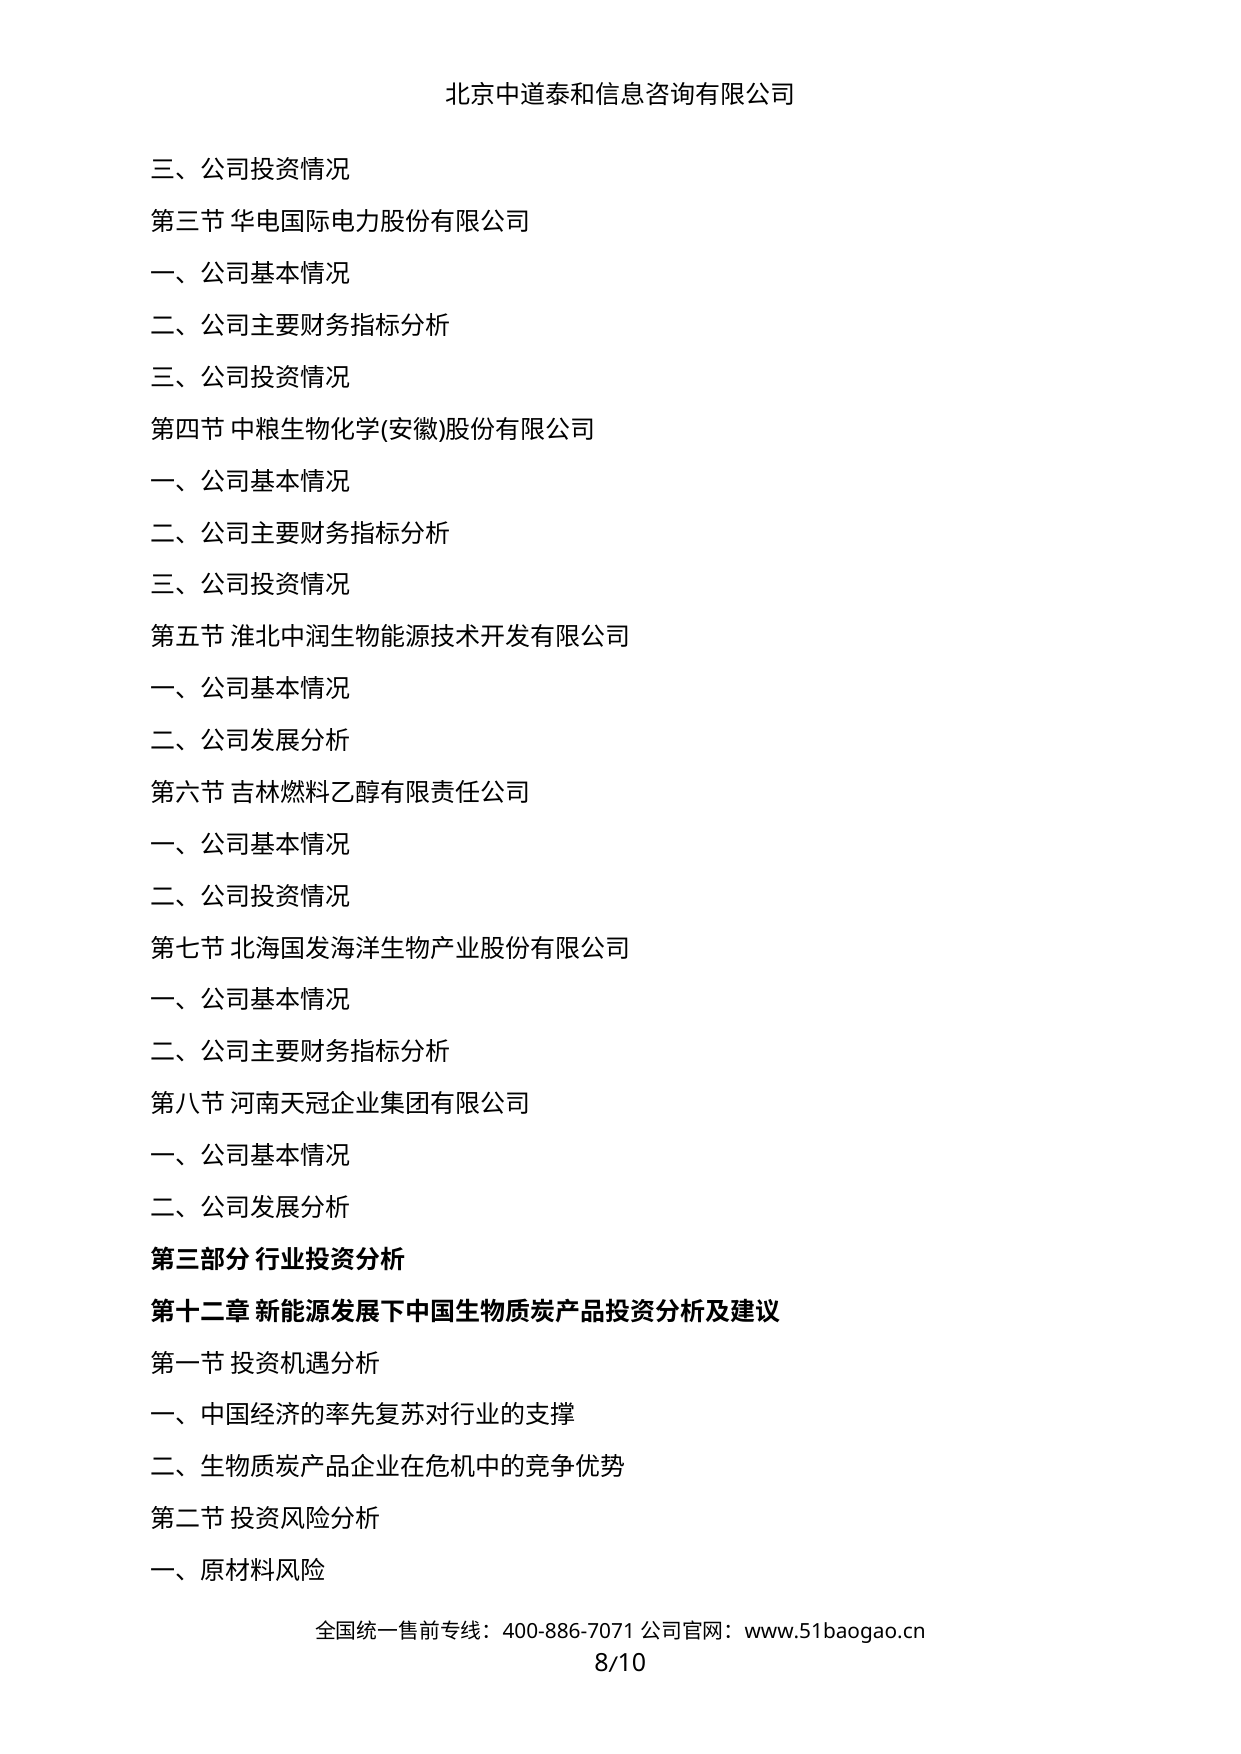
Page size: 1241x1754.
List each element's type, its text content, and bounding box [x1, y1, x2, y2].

text 一、公司基本情况 [150, 980, 1090, 1016]
text 第四节 中粮生物化学(安徽)股份有限公司 [150, 409, 1090, 446]
text 一、公司基本情况 [150, 824, 1090, 861]
text 二、公司主要财务指标分析 [150, 306, 1090, 342]
text 第二节 投资风险分析 [150, 1499, 1090, 1535]
text 二、公司主要财务指标分析 [150, 1032, 1090, 1068]
text 第八节 河南天冠企业集团有限公司 [150, 1084, 1090, 1120]
text 第五节 淮北中润生物能源技术开发有限公司 [150, 617, 1090, 653]
text 一、原材料风险 [150, 1551, 1090, 1587]
text 第六节 吉林燃料乙醇有限责任公司 [150, 772, 1090, 809]
text 第十二章 新能源发展下中国生物质炭产品投资分析及建议 [150, 1291, 1090, 1327]
text 一、公司基本情况 [150, 254, 1090, 290]
text 二、公司发展分析 [150, 721, 1090, 757]
text 一、公司基本情况 [150, 1136, 1090, 1172]
text 三、公司投资情况 [150, 565, 1090, 601]
text 第三部分 行业投资分析 [150, 1239, 1090, 1276]
text 一、公司基本情况 [150, 669, 1090, 705]
text 第三节 华电国际电力股份有限公司 [150, 202, 1090, 238]
text 三、公司投资情况 [150, 150, 1090, 186]
text 一、中国经济的率先复苏对行业的支撑 [150, 1395, 1090, 1431]
text 三、公司投资情况 [150, 357, 1090, 394]
text 二、公司主要财务指标分析 [150, 513, 1090, 549]
text 一、公司基本情况 [150, 461, 1090, 497]
text 第一节 投资机遇分析 [150, 1343, 1090, 1379]
text 二、生物质炭产品企业在危机中的竞争优势 [150, 1447, 1090, 1483]
text 二、公司发展分析 [150, 1187, 1090, 1224]
text 二、公司投资情况 [150, 876, 1090, 912]
text 第七节 北海国发海洋生物产业股份有限公司 [150, 928, 1090, 964]
